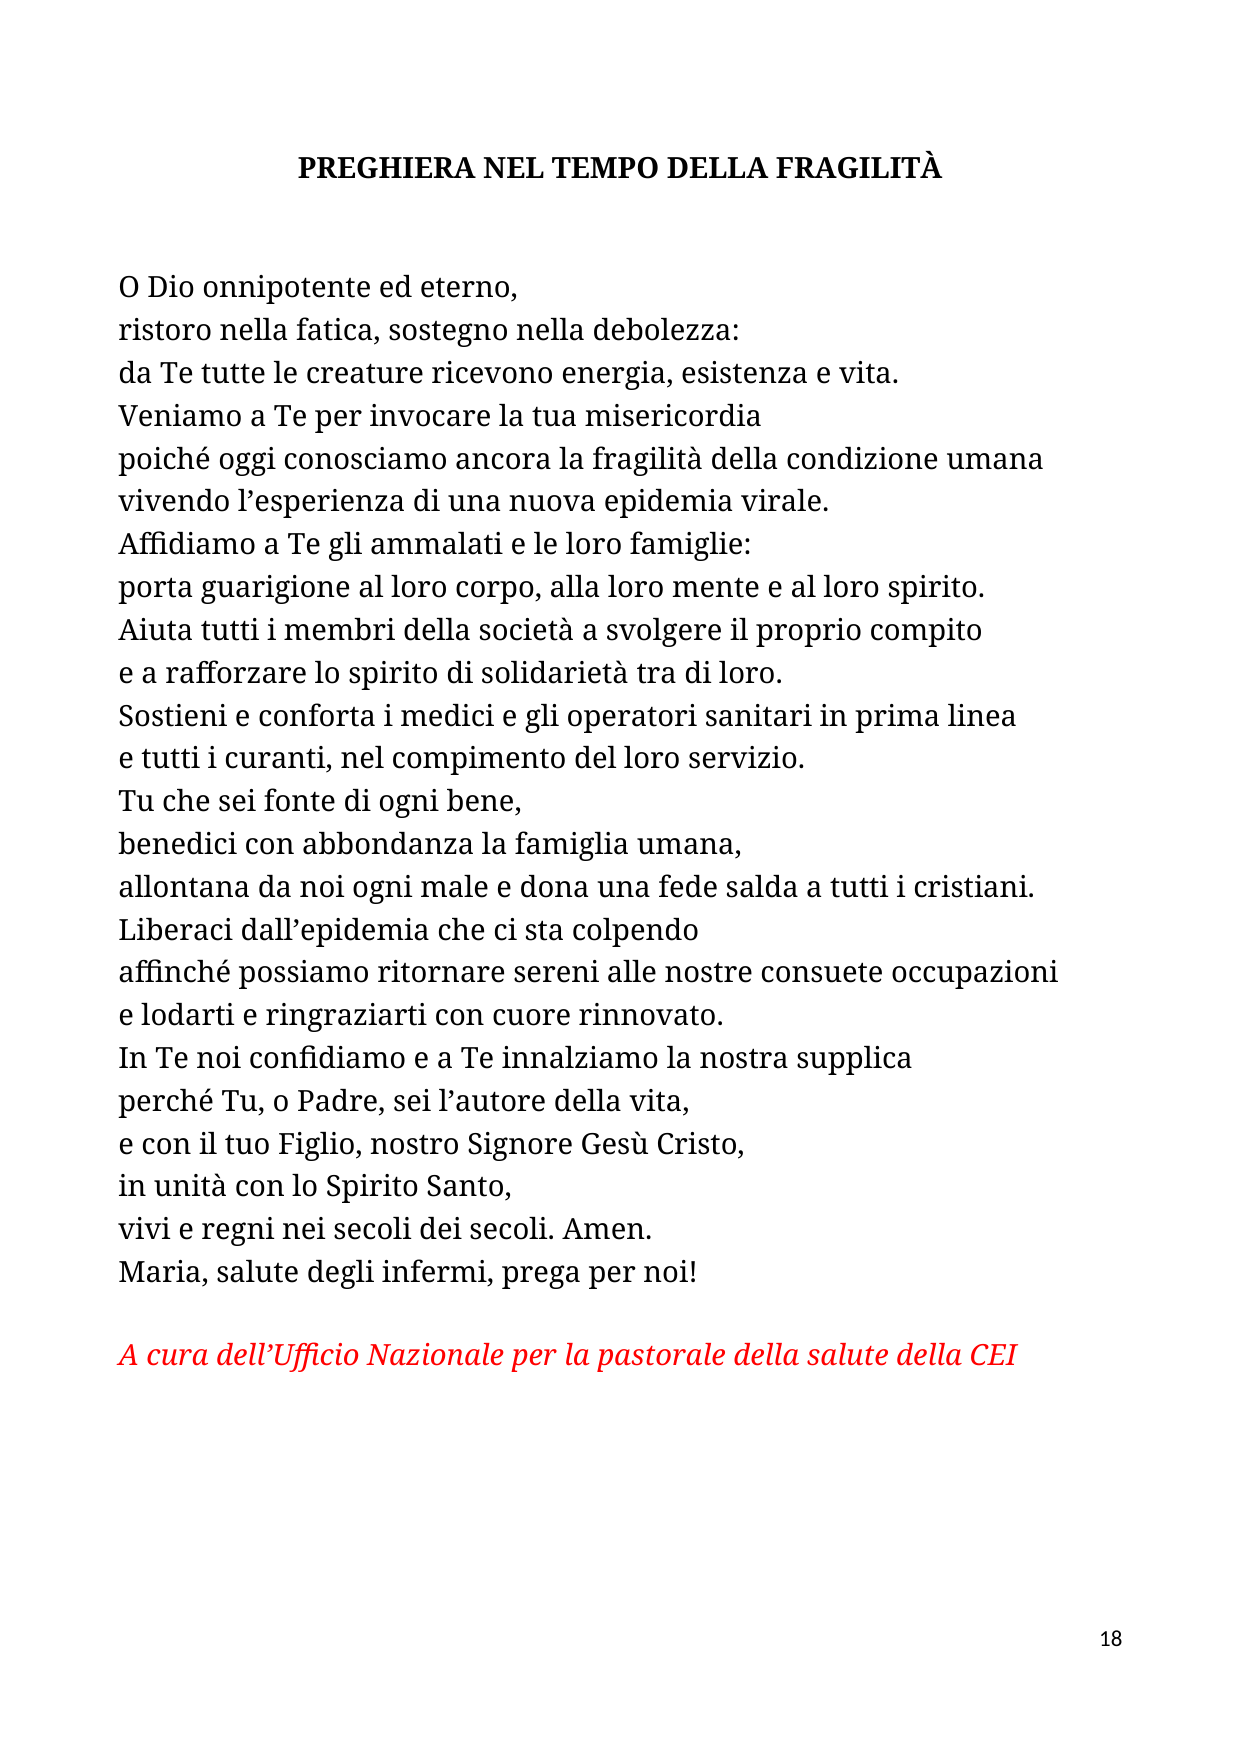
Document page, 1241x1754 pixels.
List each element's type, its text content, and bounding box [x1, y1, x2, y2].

text In Te noi confidiamo e a Te innalziamo la nostra supplica [118, 1037, 1122, 1077]
text Veniamo a Te per invocare la tua misericordia [118, 395, 1122, 435]
text Aiuta tutti i membri della società a svolgere il proprio compito [118, 609, 1122, 649]
text e tutti i curanti, nel compimento del loro servizio. [118, 738, 1122, 777]
text ristoro nella fatica, sostegno nella debolezza: [118, 309, 1122, 349]
text PREGHIERA NEL TEMPO DELLA FRAGILITÀ [118, 148, 1122, 187]
text affinché possiamo ritornare sereni alle nostre consuete occupazioni [118, 952, 1122, 991]
text benedici con abbondanza la famiglia umana, [118, 823, 1122, 863]
text allontana da noi ogni male e dona una fede salda a tutti i cristiani. [118, 866, 1122, 906]
text da Te tutte le creature ricevono energia, esistenza e vita. [118, 352, 1122, 392]
text perché Tu, o Padre, sei l’autore della vita, [118, 1080, 1122, 1120]
text A cura dell’Ufficio Nazionale per la pastorale della salute della CEI [118, 1334, 1122, 1373]
text O Dio onnipotente ed eterno, [118, 267, 1122, 306]
text e lodarti e ringraziarti con cuore rinnovato. [118, 994, 1122, 1034]
text Tu che sei fonte di ogni bene, [118, 780, 1122, 820]
text poiché oggi conosciamo ancora la fragilità della condizione umana [118, 438, 1122, 478]
text vivi e regni nei secoli dei secoli. Amen. [118, 1208, 1122, 1248]
text in unità con lo Spirito Santo, [118, 1166, 1122, 1205]
text e con il tuo Figlio, nostro Signore Gesù Cristo, [118, 1123, 1122, 1163]
text Maria, salute degli infermi, prega per noi! [118, 1251, 1122, 1291]
text Liberaci dall’epidemia che ci sta colpendo [118, 909, 1122, 948]
text vivendo l’esperienza di una nuova epidemia virale. [118, 481, 1122, 520]
text Sostieni e conforta i medici e gli operatori sanitari in prima linea [118, 695, 1122, 734]
text Affidiamo a Te gli ammalati e le loro famiglie: [118, 523, 1122, 563]
text porta guarigione al loro corpo, alla loro mente e al loro spirito. [118, 566, 1122, 606]
text e a rafforzare lo spirito di solidarietà tra di loro. [118, 652, 1122, 692]
